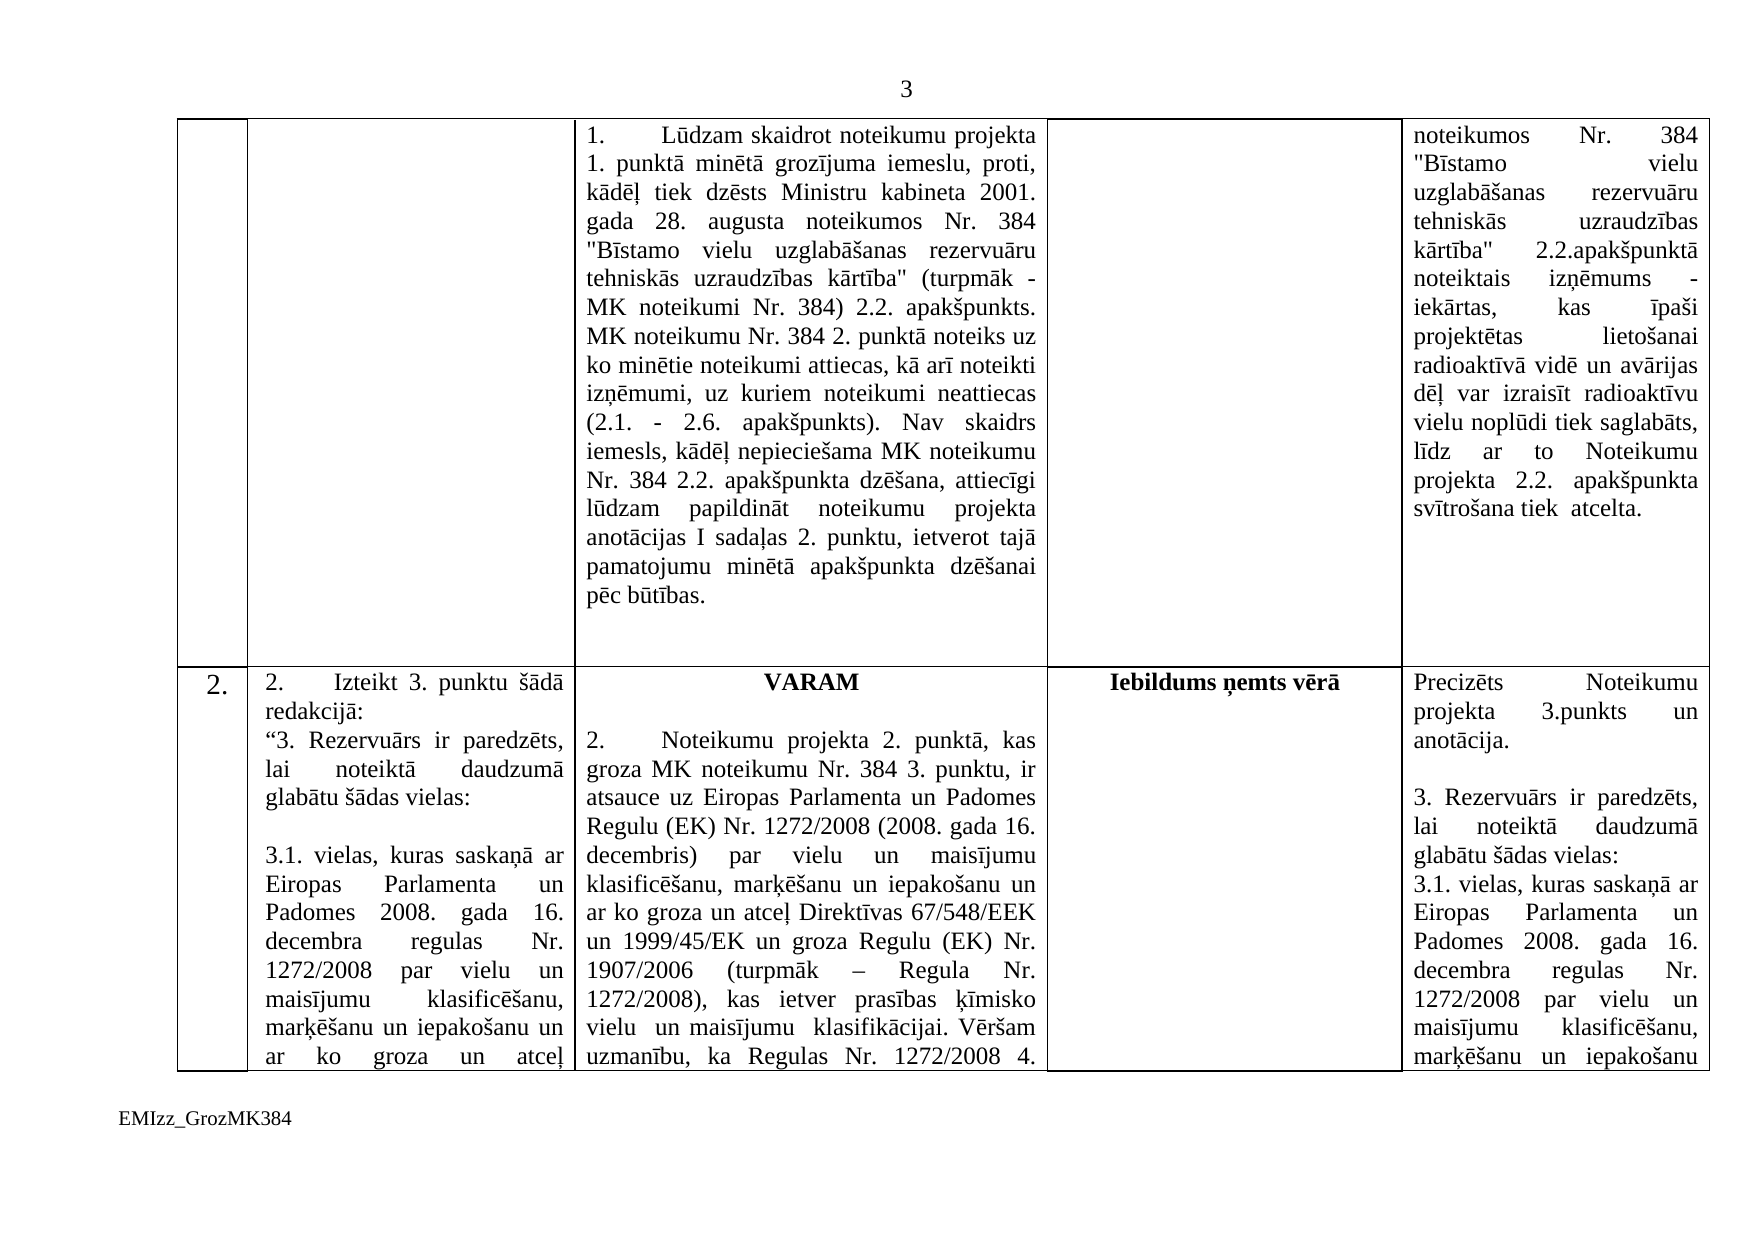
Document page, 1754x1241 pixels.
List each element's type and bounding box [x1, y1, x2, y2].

table_cell [1048, 120, 1401, 666]
table_cell [178, 120, 247, 666]
table_cell [576, 119, 1047, 666]
table_cell [1403, 119, 1709, 666]
table_cell [1048, 668, 1401, 1070]
table_cell [248, 667, 574, 1070]
table_cell [1403, 667, 1709, 1070]
table_cell [248, 119, 575, 666]
table_cell [576, 667, 1047, 1070]
table_cell [178, 668, 247, 1070]
